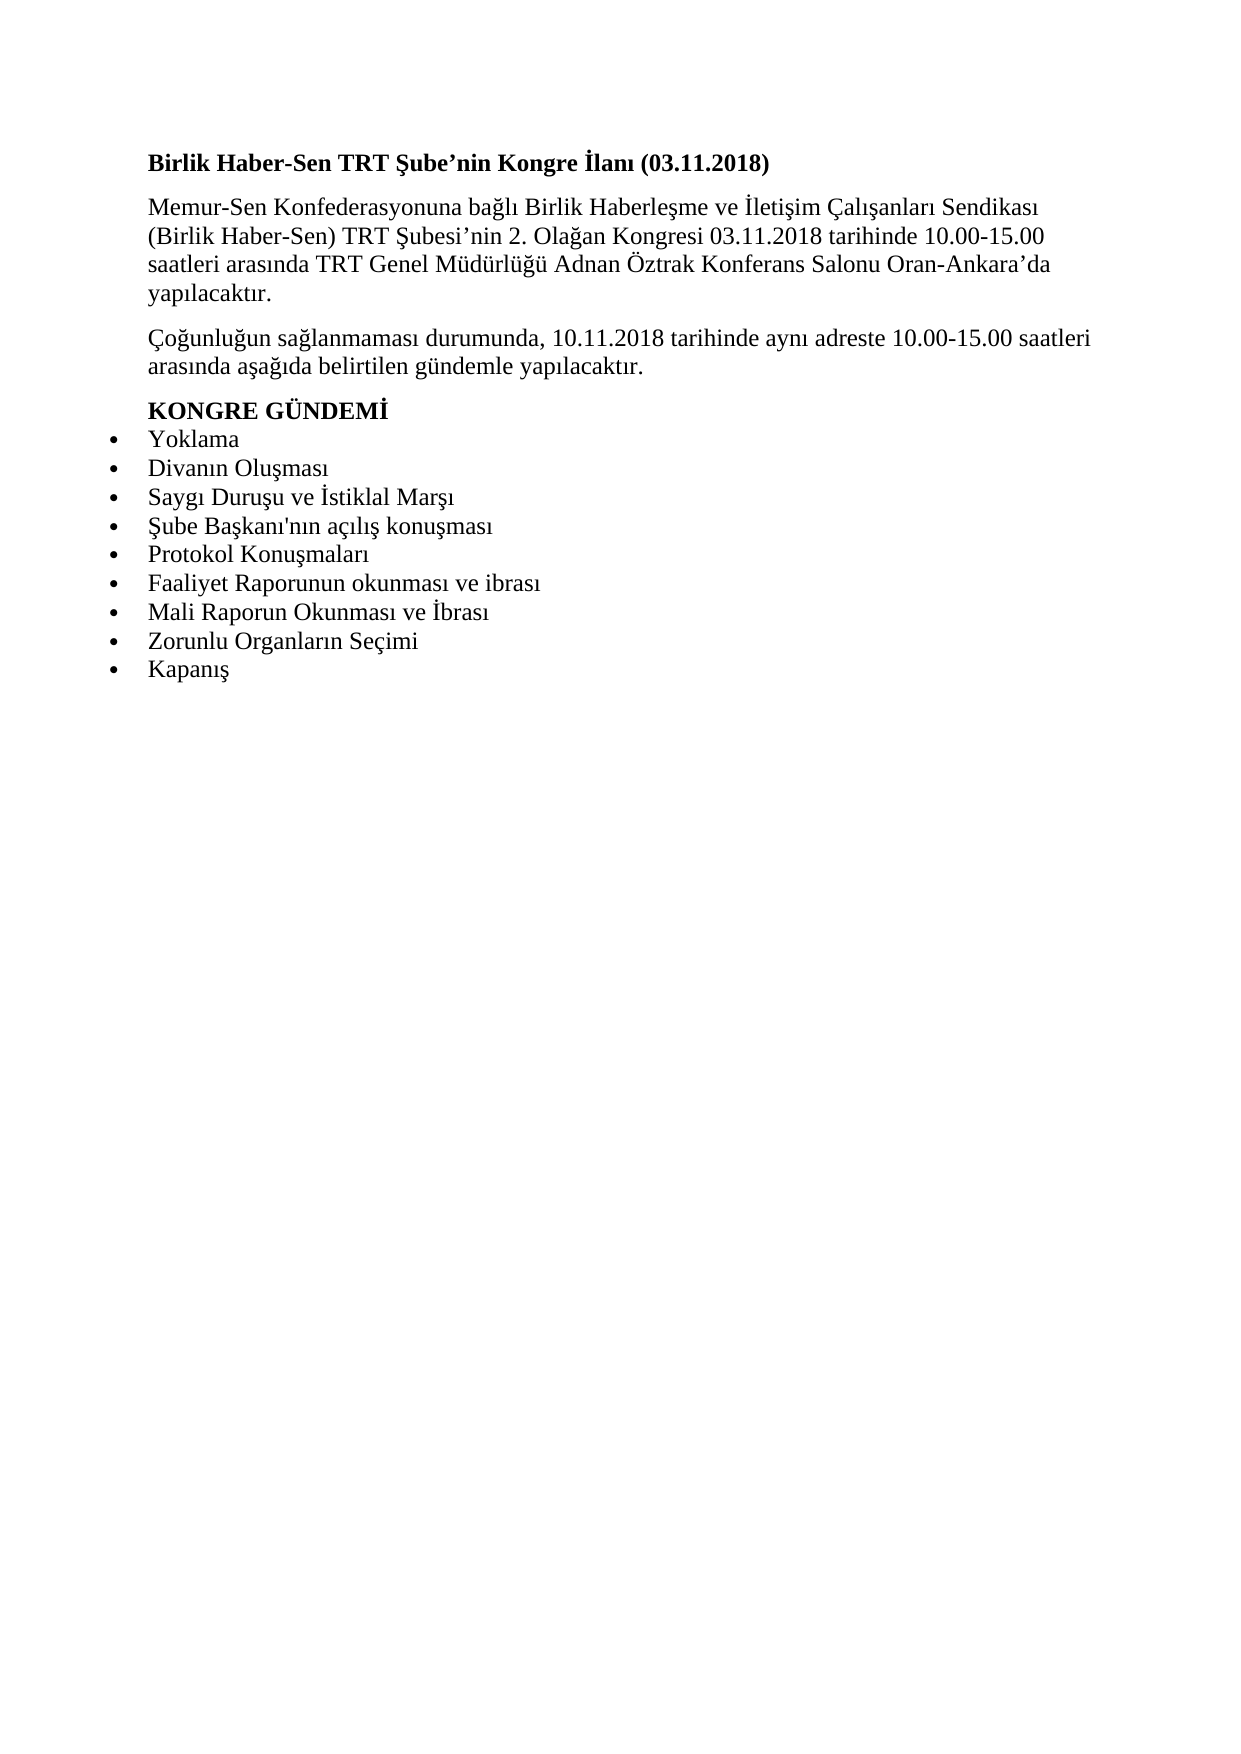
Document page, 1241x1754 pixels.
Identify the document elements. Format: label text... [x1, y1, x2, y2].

list Faaliyet Raporunun okunması ve ibrası [110, 568, 1093, 597]
list Zorunlu Organların Seçimi [110, 626, 1093, 654]
text Çoğunluğun sağlanmaması durumunda, 10.11.2018 tarihinde aynı adreste 10.00-15.00 saatleri arasında aşağıda belirtilen gündemle yapılacaktır. [148, 323, 1093, 380]
list Saygı Duruşu ve İstiklal Marşı [110, 482, 1093, 511]
list Divanın Oluşması [110, 453, 1093, 482]
list Şube Başkanı'nın açılış konuşması [110, 511, 1093, 539]
list Yoklama [110, 424, 1093, 453]
text KONGRE GÜNDEMİ [148, 396, 1093, 424]
list Kapanış [110, 654, 1093, 683]
text Birlik Haber-Sen TRT Şube’nin Kongre İlanı (03.11.2018) [148, 148, 1093, 176]
list Protokol Konuşmaları [110, 539, 1093, 568]
list Mali Raporun Okunması ve İbrası [110, 597, 1093, 626]
text Memur-Sen Konfederasyonuna bağlı Birlik Haberleşme ve İletişim Çalışanları Sendikası (Birlik Haber-Sen) TRT Şubesi’nin 2. Olağan Kongresi 03.11.2018 tarihinde 10.00-15.00 saatleri arasında TRT Genel Müdürlüğü Adnan Öztrak Konferans Salonu Oran-Ankara’da yapılacaktır. [148, 192, 1093, 307]
